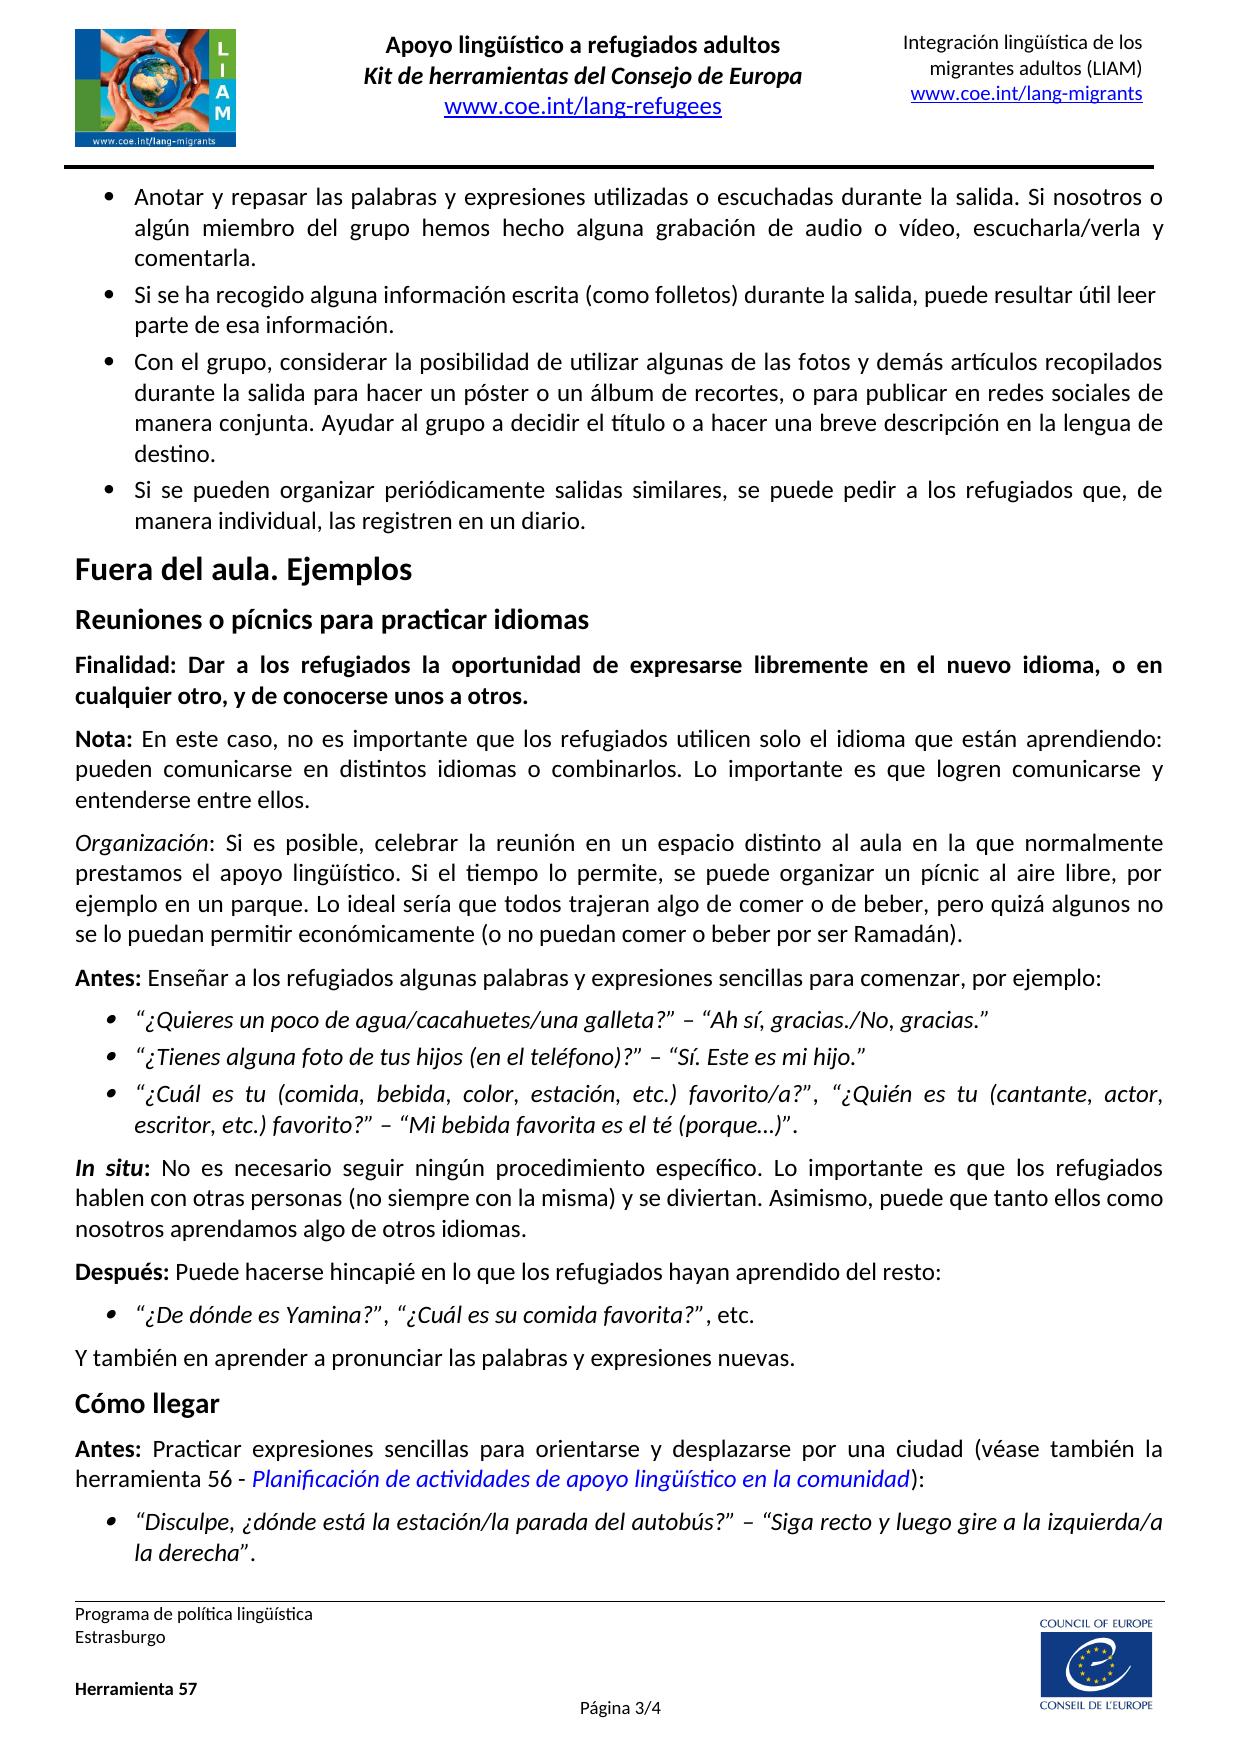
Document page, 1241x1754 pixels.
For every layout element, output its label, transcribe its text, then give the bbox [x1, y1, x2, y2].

text Fuera del aula. Ejemplos [75, 548, 1165, 589]
text Y también en aprender a pronunciar las palabras y expresiones nuevas. [75, 1342, 1165, 1372]
text “¿Cuál es tu (comida, bebida, color, estación, etc.) favorito/a?”, “¿Quién es tu (cantante, actor, escritor, etc.) favorito?” – “Mi bebida favorita es el té (porque…)”. [104, 1078, 1165, 1139]
text Antes: Practicar expresiones sencillas para orientarse y desplazarse por una ciudad (véase también la herramienta 56 - Planificación de actividades de apoyo lingüístico en la comunidad): [75, 1433, 1165, 1494]
text Organización: Si es posible, celebrar la reunión en un espacio distinto al aula en la que normalmente prestamos el apoyo lingüístico. Si el tiempo lo permite, se puede organizar un pícnic al aire libre, por ejemplo en un parque. Lo ideal sería que todos trajeran algo de comer o de beber, pero quizá algunos no se lo puedan permitir económicamente (o no puedan comer o beber por ser Ramadán). [75, 827, 1165, 949]
text Antes: Enseñar a los refugiados algunas palabras y expresiones sencillas para comenzar, por ejemplo: [75, 962, 1165, 992]
text Cómo llegar [75, 1385, 1165, 1421]
picture [216, 85, 230, 99]
text “¿De dónde es Yamina?”, “¿Cuál es su comida favorita?”, etc. [104, 1299, 1165, 1329]
picture [1026, 1608, 1166, 1720]
text Anotar y repasar las palabras y expresiones utilizadas o escuchadas durante la salida. Si nosotros o algún miembro del grupo hemos hecho alguna grabación de audio o vídeo, escucharla/verla y comentarla. [104, 181, 1165, 273]
text “¿Tienes alguna foto de tus hijos (en el teléfono)?” – “Sí. Este es mi hijo.” [104, 1041, 1165, 1072]
text Después: Puede hacerse hincapié en lo que los refugiados hayan aprendido del resto: [75, 1256, 1165, 1286]
text Con el grupo, considerar la posibilidad de utilizar algunas de las fotos y demás artículos recopilados durante la salida para hacer un póster o un álbum de recortes, o para publicar en redes sociales de manera conjunta. Ayudar al grupo a decidir el título o a hacer una breve descripción en la lengua de destino. [104, 346, 1165, 468]
text In situ: No es necesario seguir ningún procedimiento específico. Lo importante es que los refugiados hablen con otras personas (no siempre con la misma) y se diviertan. Asimismo, puede que tanto ellos como nosotros aprendamos algo de otros idiomas. [75, 1152, 1165, 1243]
picture [215, 106, 230, 120]
text Si se pueden organizar periódicamente salidas similares, se puede pedir a los refugiados que, de manera individual, las registren en un diario. [104, 474, 1165, 536]
picture [75, 29, 236, 147]
text Si se ha recogido alguna información escrita (como folletos) durante la salida, puede resultar útil leer parte de esa información. [104, 279, 1165, 340]
text Reuniones o pícnics para practicar idiomas [75, 601, 1165, 637]
text “Disculpe, ¿dónde está la estación/la parada del autobús?” – “Siga recto y luego gire a la izquierda/a la derecha”. [104, 1507, 1165, 1568]
text Finalidad: Dar a los refugiados la oportunidad de expresarse libremente en el nuevo idioma, o en cualquier otro, y de conocerse unos a otros. [75, 649, 1165, 711]
text Nota: En este caso, no es importante que los refugiados utilicen solo el idioma que están aprendiendo: pueden comunicarse en distintos idiomas o combinarlos. Lo importante es que logren comunicarse y entenderse entre ellos. [75, 723, 1165, 814]
text “¿Quieres un poco de agua/cacahuetes/una galleta?” – “Ah sí, gracias./No, gracias.” [104, 1005, 1165, 1035]
